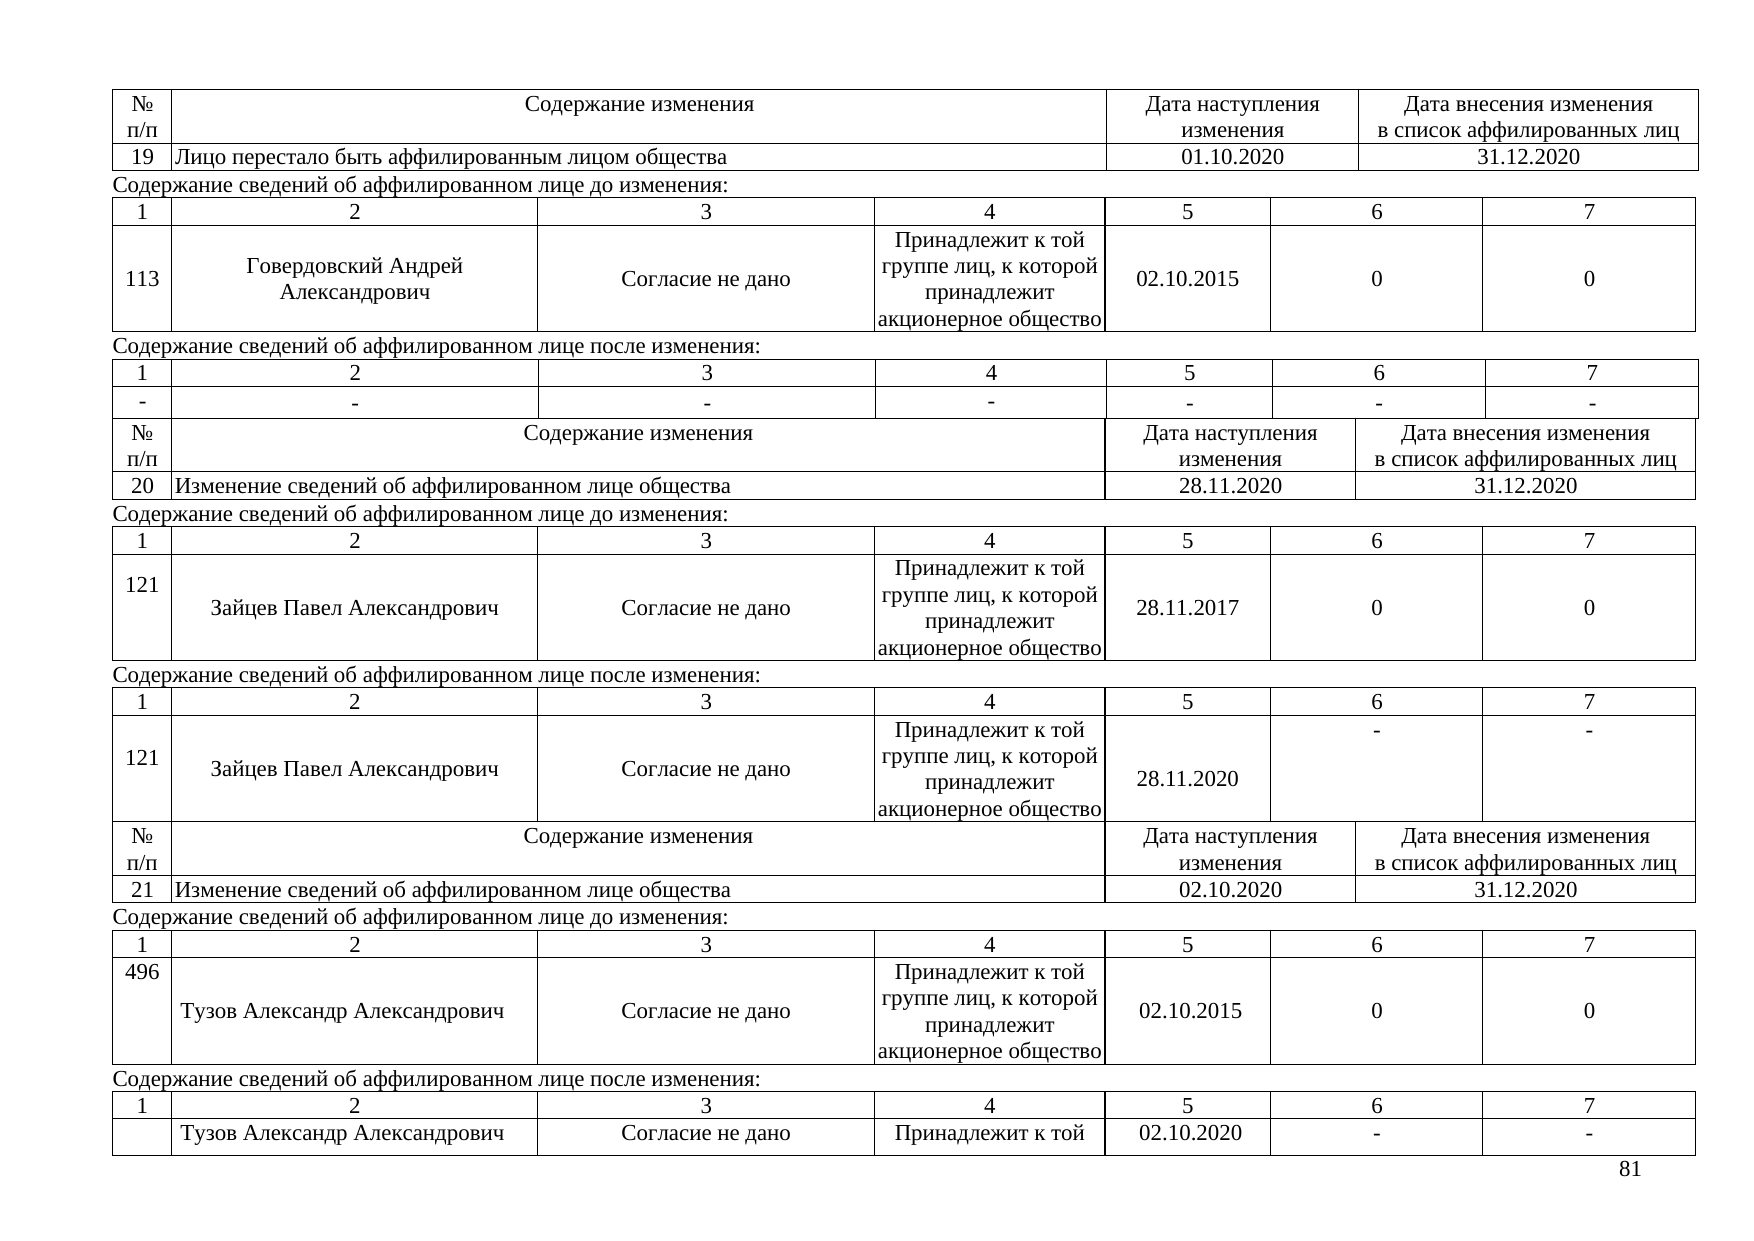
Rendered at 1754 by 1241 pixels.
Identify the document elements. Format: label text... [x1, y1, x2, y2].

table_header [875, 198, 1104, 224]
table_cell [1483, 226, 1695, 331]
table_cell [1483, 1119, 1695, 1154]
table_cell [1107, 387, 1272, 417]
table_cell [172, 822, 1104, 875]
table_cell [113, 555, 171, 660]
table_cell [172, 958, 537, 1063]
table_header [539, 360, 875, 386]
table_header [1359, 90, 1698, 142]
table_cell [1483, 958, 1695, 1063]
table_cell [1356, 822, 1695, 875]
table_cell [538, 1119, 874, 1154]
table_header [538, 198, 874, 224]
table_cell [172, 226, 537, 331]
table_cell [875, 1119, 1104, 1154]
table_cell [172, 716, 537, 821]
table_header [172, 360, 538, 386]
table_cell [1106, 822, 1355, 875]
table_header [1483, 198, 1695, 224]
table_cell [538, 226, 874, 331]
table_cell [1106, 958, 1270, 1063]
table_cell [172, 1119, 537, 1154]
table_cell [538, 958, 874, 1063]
text Содержание сведений об аффилированном лице до изменения: [112, 500, 1642, 526]
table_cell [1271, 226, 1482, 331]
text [112, 332, 1642, 358]
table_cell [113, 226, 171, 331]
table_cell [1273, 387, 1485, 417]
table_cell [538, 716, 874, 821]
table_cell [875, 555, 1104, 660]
text Содержание сведений об аффилированном лице до изменения: [112, 171, 1642, 197]
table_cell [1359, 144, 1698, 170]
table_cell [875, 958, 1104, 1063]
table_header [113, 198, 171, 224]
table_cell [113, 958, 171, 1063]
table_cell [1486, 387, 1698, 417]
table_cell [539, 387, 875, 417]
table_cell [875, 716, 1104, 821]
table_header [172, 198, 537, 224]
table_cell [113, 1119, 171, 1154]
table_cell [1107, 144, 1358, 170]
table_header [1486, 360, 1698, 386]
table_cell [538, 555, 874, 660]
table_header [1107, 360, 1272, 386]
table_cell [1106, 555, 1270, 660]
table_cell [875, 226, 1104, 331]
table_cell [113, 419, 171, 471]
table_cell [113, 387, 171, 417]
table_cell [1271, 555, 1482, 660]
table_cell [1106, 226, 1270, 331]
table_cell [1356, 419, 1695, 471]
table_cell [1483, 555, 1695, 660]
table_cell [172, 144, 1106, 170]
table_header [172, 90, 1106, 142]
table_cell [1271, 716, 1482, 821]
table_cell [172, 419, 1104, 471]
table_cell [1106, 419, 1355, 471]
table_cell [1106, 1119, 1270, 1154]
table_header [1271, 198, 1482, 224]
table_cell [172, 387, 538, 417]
text Содержание сведений об аффилированном лице после изменения: [112, 661, 1642, 687]
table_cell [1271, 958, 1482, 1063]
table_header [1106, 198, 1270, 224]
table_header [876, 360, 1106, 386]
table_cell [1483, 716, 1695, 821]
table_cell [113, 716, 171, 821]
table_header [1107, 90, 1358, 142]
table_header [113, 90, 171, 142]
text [112, 903, 1642, 930]
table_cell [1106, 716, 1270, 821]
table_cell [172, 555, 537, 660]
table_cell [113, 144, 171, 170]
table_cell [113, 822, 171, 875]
text Содержание сведений об аффилированном лице после изменения: [112, 1065, 1642, 1091]
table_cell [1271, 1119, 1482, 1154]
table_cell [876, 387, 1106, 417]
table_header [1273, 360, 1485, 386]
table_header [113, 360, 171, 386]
